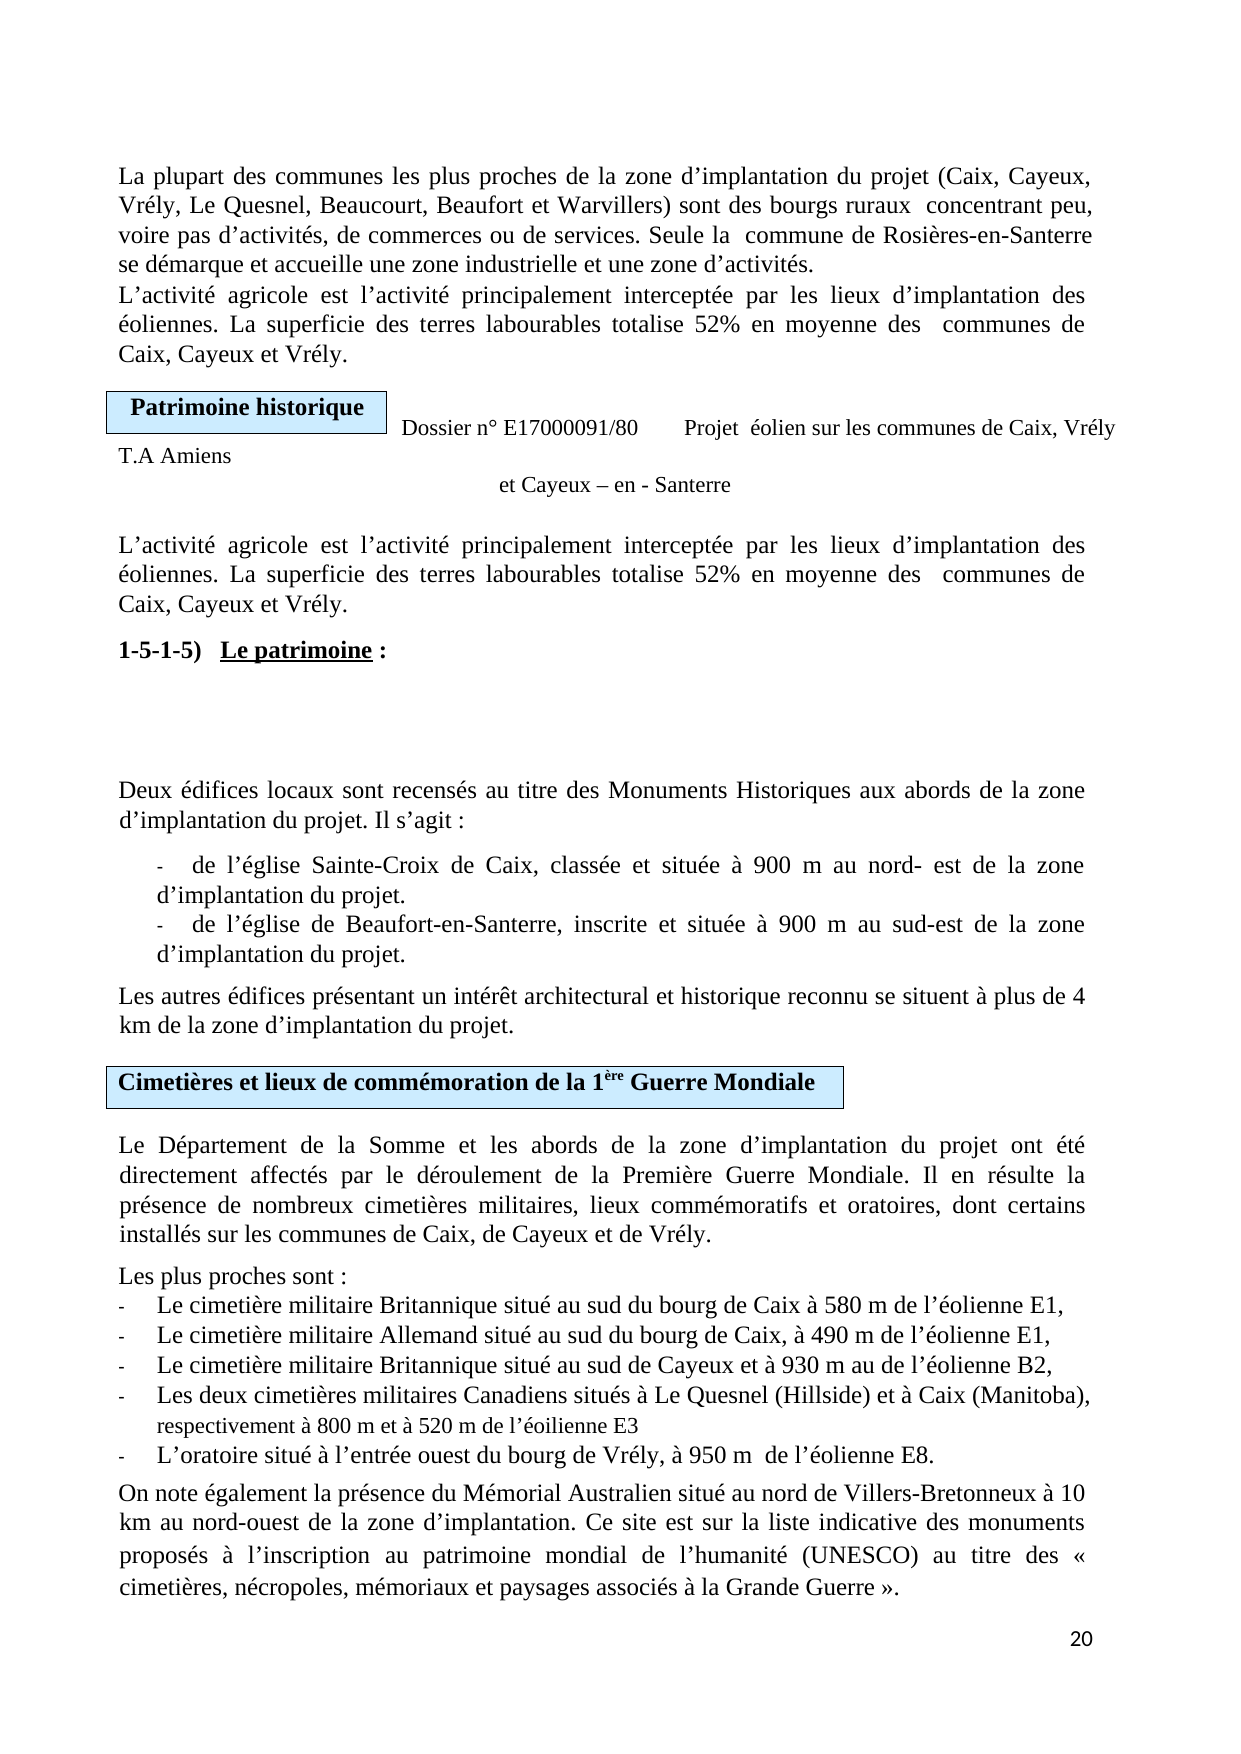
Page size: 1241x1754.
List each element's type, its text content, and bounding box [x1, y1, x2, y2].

list Le cimetière militaire Britannique situé au sud du bourg de Caix à 580 m de l’éolienne E1, [118, 1291, 1086, 1320]
text Dossier n° E17000091/80 Projet éolien sur les communes de Caix, Vrély T.A Amiens [118, 414, 1122, 469]
text Le Département de la Somme et les abords de la zone d’implantation du projet ont été directement affectés par le déroulement de la Première Guerre Mondiale. Il en résulte la présence de nombreux cimetières militaires, lieux commémoratifs et oratoires, dont certains installés sur les communes de Caix, de Cayeux et de Vrély. [118, 1131, 1086, 1248]
table_header Cimetières et lieux de commémoration de la 1ère Guerre Mondiale [107, 1067, 843, 1108]
text On note également la présence du Mémorial Australien situé au nord de Villers-Bretonneux à 10 km au nord-ouest de la zone d’implantation. Ce site est sur la liste indicative des monuments proposés à l’inscription au patrimoine mondial de l’humanité (UNESCO) au titre des « cimetières, nécropoles, mémoriaux et paysages associés à la Grande Guerre ». [118, 1478, 1086, 1601]
list de l’église Sainte-Croix de Caix, classée et située à 900 m au nord- est de la zone d’implantation du projet. [157, 850, 1086, 908]
text La plupart des communes les plus proches de la zone d’implantation du projet (Caix, Cayeux, Vrély, Le Quesnel, Beaucourt, Beaufort et Warvillers) sont des bourgs ruraux concentrant peu, voire pas d’activités, de commerces ou de services. Seule la commune de Rosières-en-Santerre se démarque et accueille une zone industrielle et une zone d’activités. [118, 161, 1093, 278]
list L’oratoire situé à l’entrée ouest du bourg de Vrély, à 950 m de l’éolienne E8. [118, 1440, 1086, 1469]
text Les autres édifices présentant un intérêt architectural et historique reconnu se situent à plus de 4 km de la zone d’implantation du projet. [118, 981, 1086, 1039]
list et Cayeux – en - Santerre [316, 471, 1122, 497]
list Le cimetière militaire Allemand situé au sud du bourg de Caix, à 490 m de l’éolienne E1, [118, 1321, 1086, 1350]
table_header Patrimoine historique [107, 392, 386, 433]
text L’activité agricole est l’activité principalement interceptée par les lieux d’implantation des éoliennes. La superficie des terres labourables totalise 52% en moyenne des communes de Caix, Cayeux et Vrély. [118, 280, 1086, 368]
list Les deux cimetières militaires Canadiens situés à Le Quesnel (Hillside) et à Caix (Manitoba), respectivement à 800 m et à 520 m de l’éoilienne E3 [118, 1381, 1122, 1438]
list de l’église de Beaufort-en-Santerre, inscrite et située à 900 m au sud-est de la zone d’implantation du projet. [157, 909, 1086, 968]
text 1-5-1-5) Le patrimoine : [118, 635, 1093, 664]
text Deux édifices locaux sont recensés au titre des Monuments Historiques aux abords de la zone d’implantation du projet. Il s’agit : [118, 776, 1086, 834]
text L’activité agricole est l’activité principalement interceptée par les lieux d’implantation des éoliennes. La superficie des terres labourables totalise 52% en moyenne des communes de Caix, Cayeux et Vrély. [118, 530, 1086, 618]
text Les plus proches sont : [118, 1261, 1086, 1290]
list Le cimetière militaire Britannique situé au sud de Cayeux et à 930 m au de l’éolienne B2, [118, 1351, 1086, 1380]
